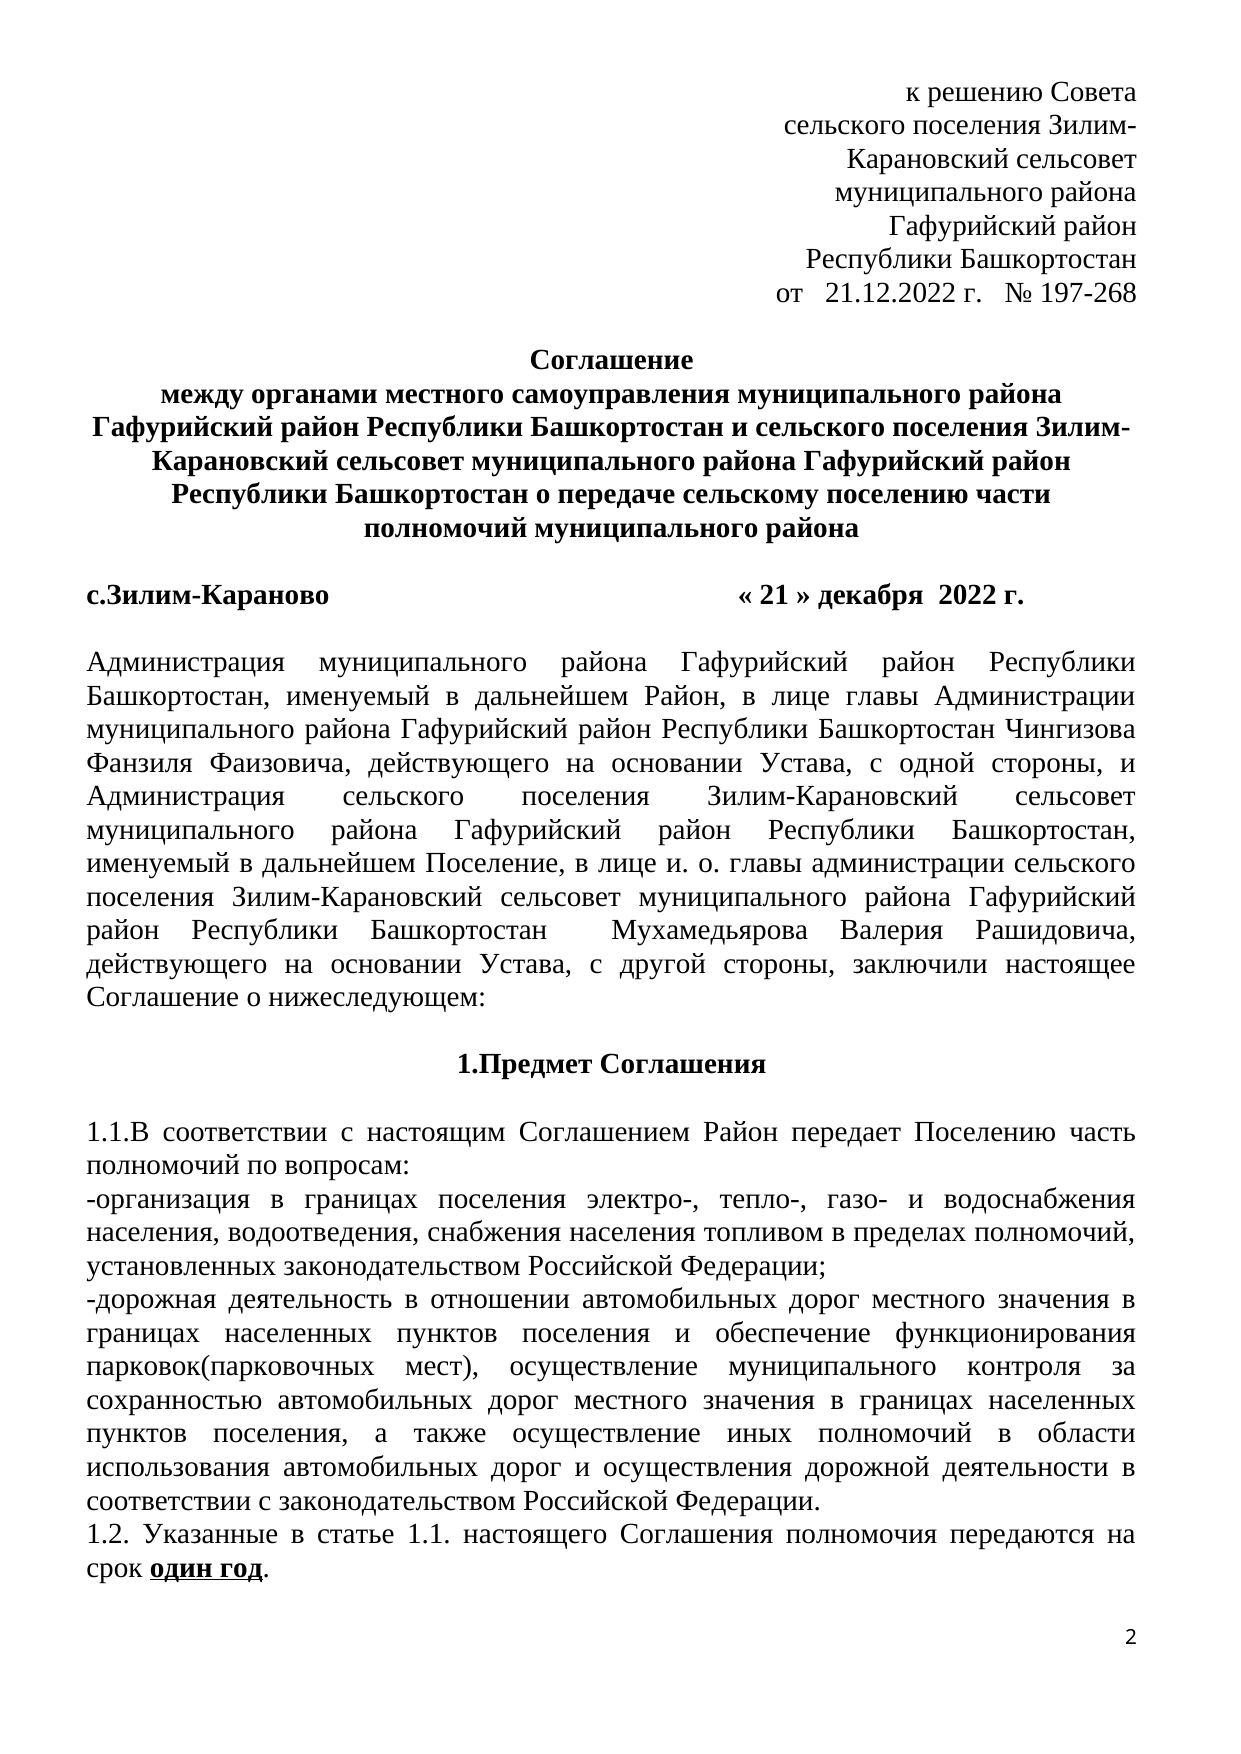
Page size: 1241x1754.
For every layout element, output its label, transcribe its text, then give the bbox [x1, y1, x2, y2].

text -дорожная деятельность в отношении автомобильных дорог местного значения в границах населенных пунктов поселения и обеспечение функционирования парковок(парковочных мест), осуществление муниципального контроля за сохранностью автомобильных дорог местного значения в границах населенных пунктов поселения, а также осуществление иных полномочий в области использования автомобильных дорог и осуществления дорожной деятельности в соответствии с законодательством Российской Федерации. [86, 1281, 1137, 1516]
text от 21.12.2022 г. № 197-268 [86, 275, 1137, 309]
text муниципального района [86, 174, 1137, 208]
text с.Зилим-Караново « 21 » декабря 2022 г. [86, 577, 1137, 611]
text Соглашение [86, 342, 1137, 376]
text к решению Совета [86, 74, 1137, 107]
text Республики Башкортостан [86, 242, 1137, 275]
text сельского поселения Зилим- [86, 107, 1137, 141]
text между органами местного самоуправления муниципального района Гафурийский район Республики Башкортостан и сельского поселения Зилим-Карановский сельсовет муниципального района Гафурийский район Республики Башкортостан о передаче сельскому поселению части полномочий муниципального района [86, 376, 1137, 543]
text Гафурийский район [86, 208, 1137, 242]
text Администрация муниципального района Гафурийский район Республики Башкортостан, именуемый в дальнейшем Район, в лице главы Администрации муниципального района Гафурийский район Республики Башкортостан Чингизова Фанзиля Фаизовича, действующего на основании Устава, с одной стороны, и Администрация сельского поселения Зилим-Карановский сельсовет муниципального района Гафурийский район Республики Башкортостан, именуемый в дальнейшем Поселение, в лице и. о. главы администрации сельского поселения Зилим-Карановский сельсовет муниципального района Гафурийский район Республики Башкортостан Мухамедьярова Валерия Рашидовича, действующего на основании Устава, с другой стороны, заключили настоящее Соглашение о нижеследующем: [86, 644, 1137, 1013]
text Карановский сельсовет [86, 141, 1137, 174]
text 1.Предмет Соглашения [86, 1047, 1137, 1080]
text -организация в границах поселения электро-, тепло-, газо- и водоснабжения населения, водоотведения, снабжения населения топливом в пределах полномочий, установленных законодательством Российской Федерации; [86, 1181, 1137, 1281]
text 1.1.В соответствии с настоящим Соглашением Район передает Поселению часть полномочий по вопросам: [86, 1114, 1137, 1181]
text 1.2. Указанные в статье 1.1. настоящего Соглашения полномочия передаются на срок один год. [86, 1516, 1137, 1583]
